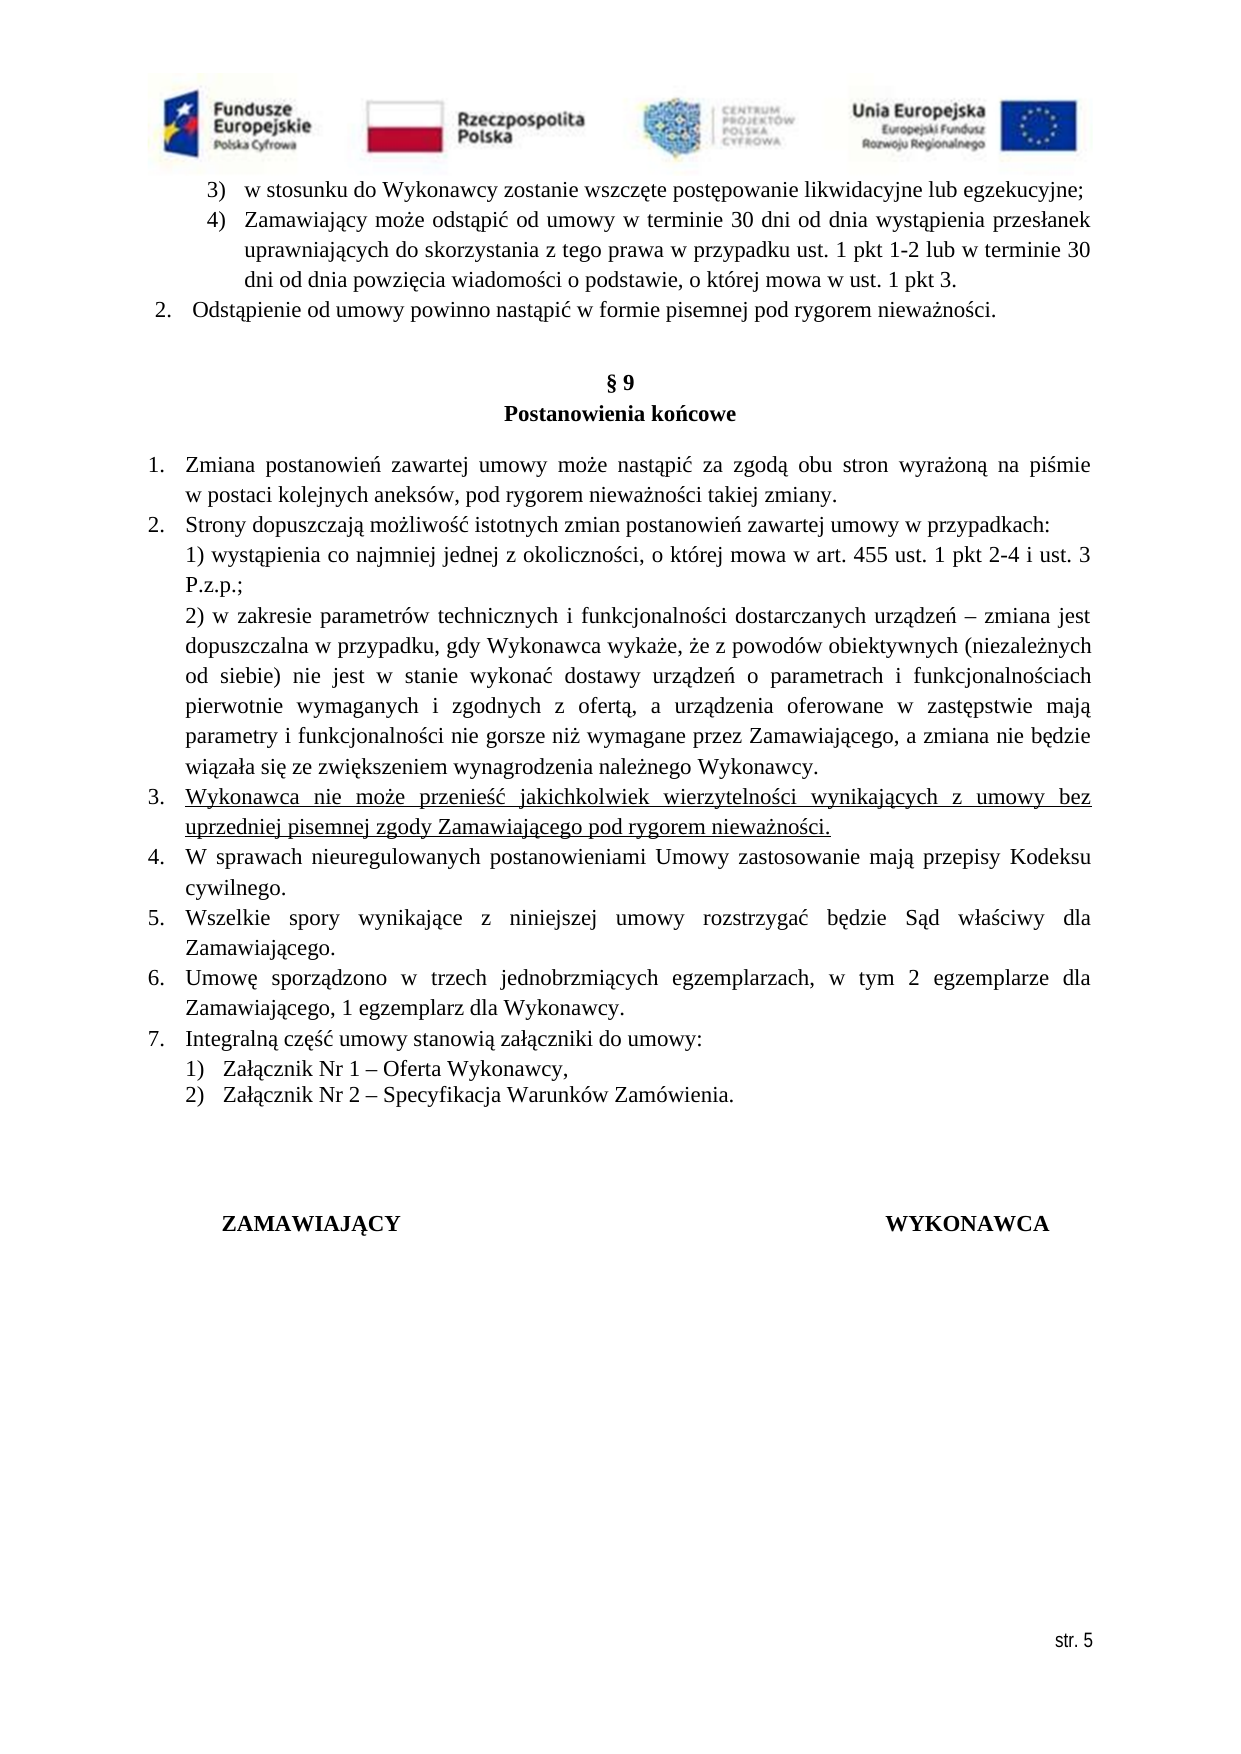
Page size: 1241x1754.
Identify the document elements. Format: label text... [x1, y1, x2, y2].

picture [147, 73, 1093, 176]
list Umowę sporządzono w trzech jednobrzmiących egzemplarzach, w tym 2 egzemplarze dla Zamawiającego, 1 egzemplarz dla Wykonawcy. [148, 964, 1093, 1021]
list Załącznik Nr 1 – Oferta Wykonawcy, [185, 1055, 1093, 1081]
list W sprawach nieuregulowanych postanowieniami Umowy zastosowanie mają przepisy Kodeksu cywilnego. [148, 843, 1093, 900]
text § 9 [148, 369, 1093, 396]
list Wykonawca nie może przenieść jakichkolwiek wierzytelności wynikających z umowy bez uprzedniej pisemnej zgody Zamawiającego pod rygorem nieważności. [148, 783, 1093, 839]
list 1) wystąpienia co najmniej jednej z okoliczności, o której mowa w art. 455 ust. 1 pkt 2-4 i ust. 3 P.z.p.; [185, 541, 1093, 598]
list Strony dopuszczają możliwość istotnych zmian postanowień zawartej umowy w przypadkach: [148, 511, 1093, 537]
text ZAMAWIAJĄCY WYKONAWCA [148, 1210, 1093, 1236]
list Wszelkie spory wynikające z niniejszej umowy rozstrzygać będzie Sąd właściwy dla Zamawiającego. [148, 904, 1093, 960]
list Załącznik Nr 2 – Specyfikacja Warunków Zamówienia. [185, 1081, 1093, 1108]
list Integralną część umowy stanowią załączniki do umowy: [148, 1025, 1093, 1051]
list Odstąpienie od umowy powinno nastąpić w formie pisemnej pod rygorem nieważności. [154, 297, 1093, 323]
list w stosunku do Wykonawcy zostanie wszczęte postępowanie likwidacyjne lub egzekucyjne; [207, 176, 1093, 202]
text Postanowienia końcowe [148, 400, 1093, 426]
list Zamawiający może odstąpić od umowy w terminie 30 dni od dnia wystąpienia przesłanek uprawniających do skorzystania z tego prawa w przypadku ust. 1 pkt 1-2 lub w terminie 30 dni od dnia powzięcia wiadomości o podstawie, o której mowa w ust. 1 pkt 3. [207, 206, 1093, 293]
list Zmiana postanowień zawartej umowy może nastąpić za zgodą obu stron wyrażoną na piśmie w postaci kolejnych aneksów, pod rygorem nieważności takiej zmiany. [148, 451, 1093, 507]
